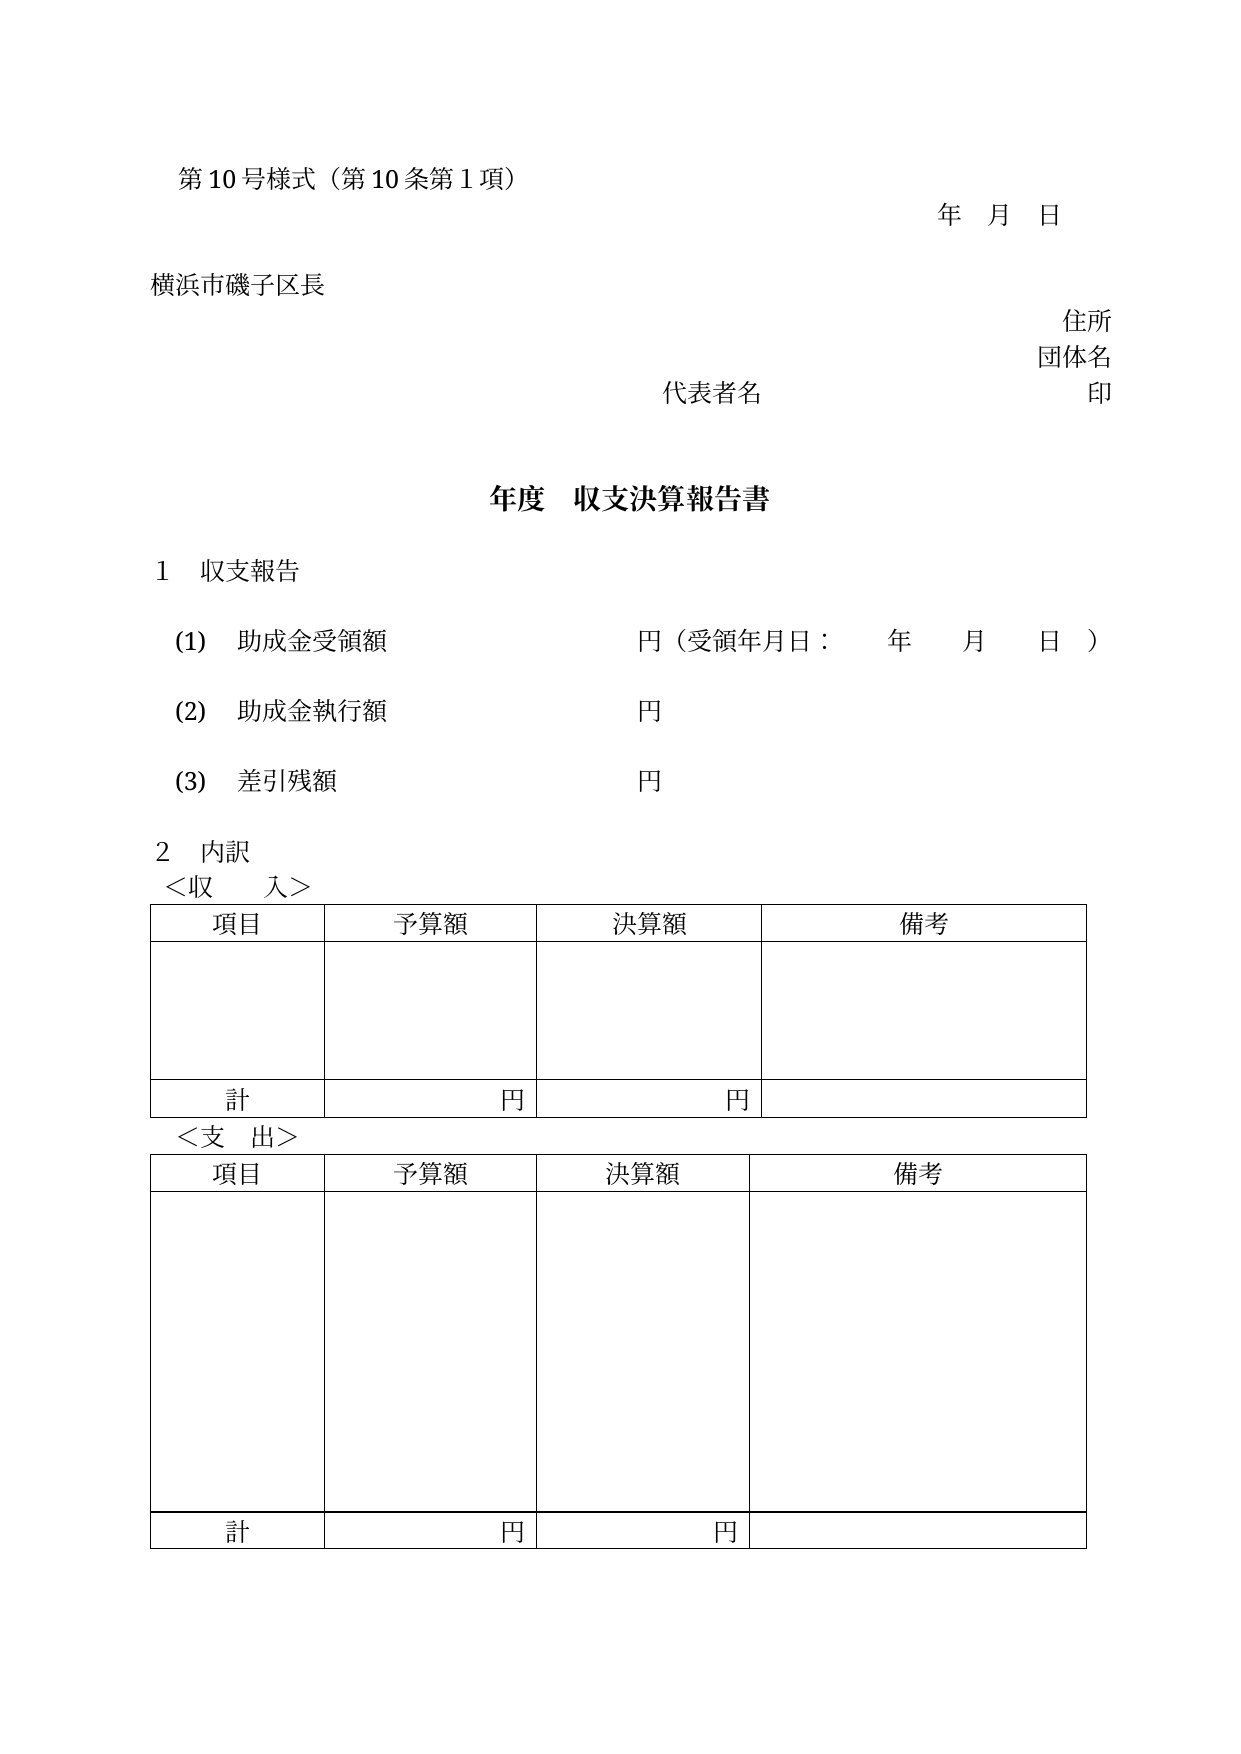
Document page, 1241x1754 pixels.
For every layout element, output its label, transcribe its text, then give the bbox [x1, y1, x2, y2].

text 年度 収支決算報告書 [150, 477, 1113, 518]
text ２ 内訳 [150, 832, 1113, 868]
text 代表者名 印 [150, 373, 1113, 409]
text 第10号様式（第10条第１項） [150, 159, 1113, 196]
table_cell [750, 1192, 1086, 1511]
table_cell 円 [537, 1513, 749, 1548]
table_header 備考 [750, 1155, 1086, 1191]
text ＜支 出＞ [150, 1118, 1113, 1154]
text 団体名 [150, 337, 1113, 373]
text 年 月 日 [150, 196, 1113, 231]
table_cell 円 [325, 1080, 536, 1117]
table_header 決算額 [537, 905, 761, 941]
list 助成金受領額 円（受領年月日： 年 月 日 ） [175, 622, 1113, 658]
table_cell 円 [325, 1513, 536, 1548]
list 差引残額 円 [175, 762, 1113, 798]
text 横浜市磯子区長 [150, 266, 1113, 301]
table_header 決算額 [537, 1155, 749, 1191]
table_cell [537, 942, 761, 1079]
table_cell [537, 1192, 749, 1511]
table_header 項目 [151, 905, 324, 941]
table_cell [325, 1192, 536, 1511]
list 助成金執行額 円 [175, 692, 1113, 728]
table_header 予算額 [325, 905, 536, 941]
text ＜収 入＞ [150, 868, 1113, 904]
table_cell [750, 1513, 1086, 1548]
table_cell 計 [151, 1513, 324, 1548]
table_header 項目 [151, 1155, 324, 1191]
table_cell [762, 1080, 1086, 1117]
table_cell [762, 942, 1086, 1079]
text １ 収支報告 [150, 552, 1113, 588]
table_cell 円 [537, 1080, 761, 1117]
text 住所 [150, 301, 1113, 337]
table_header 備考 [762, 905, 1086, 941]
table_cell [151, 942, 324, 1079]
table_cell [325, 942, 536, 1079]
table_cell [151, 1192, 324, 1511]
table_header 予算額 [325, 1155, 536, 1191]
table_cell 計 [151, 1080, 324, 1117]
